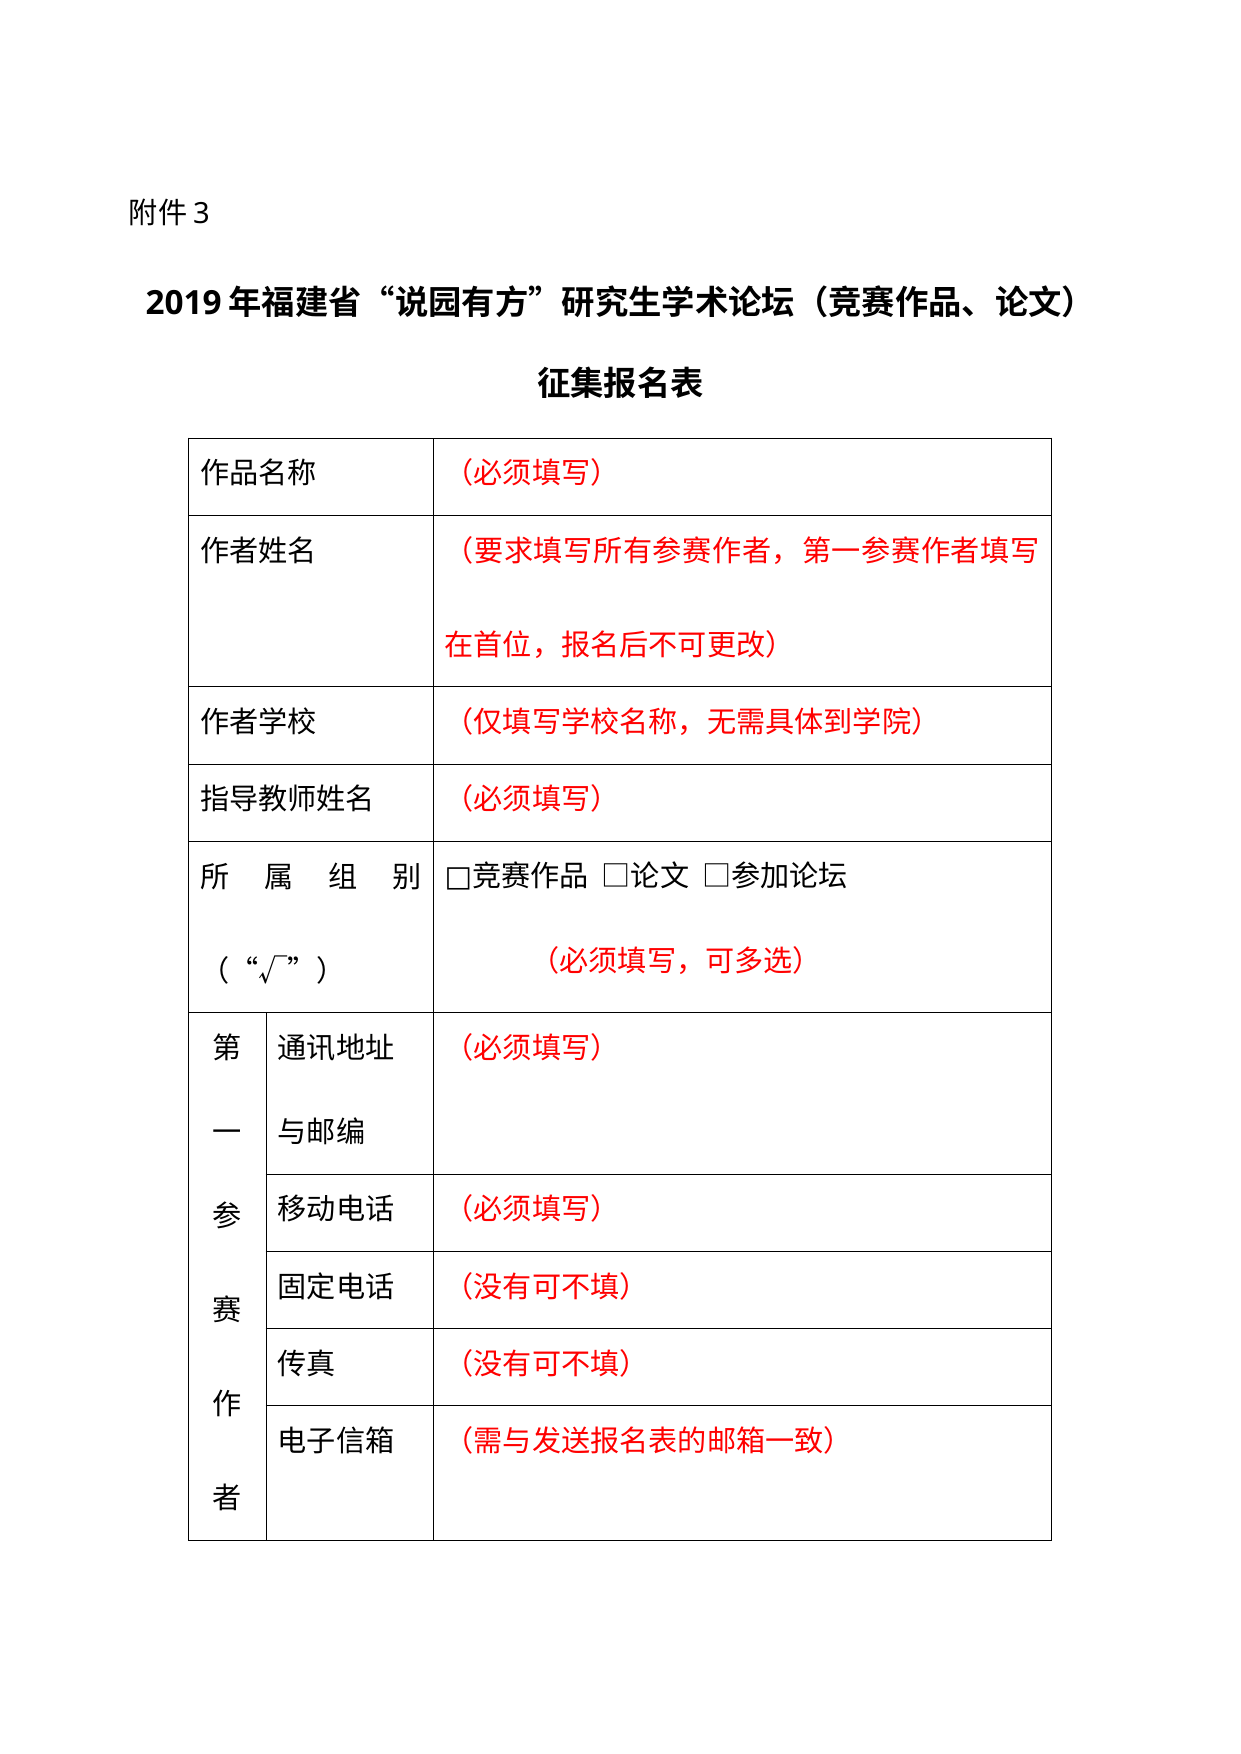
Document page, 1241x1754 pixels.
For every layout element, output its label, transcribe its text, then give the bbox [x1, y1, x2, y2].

text 附件3 [129, 178, 1111, 243]
table_cell （没有可不填） [434, 1252, 1051, 1328]
table_cell 移动电话 [267, 1175, 433, 1251]
table_cell 电子信箱 [267, 1406, 433, 1540]
table_header 作品名称 [189, 439, 433, 515]
table_cell 固定电话 [267, 1252, 433, 1328]
text 征集报名表 [129, 357, 1111, 405]
table_cell （没有可不填） [434, 1329, 1051, 1405]
table_cell 作者姓名 [189, 516, 433, 686]
table_cell 作者学校 [189, 687, 433, 763]
table_cell □竞赛作品 □论文 □参加论坛 （必须填写，可多选） [434, 842, 1051, 1012]
table_cell （仅填写学校名称，无需具体到学院） [434, 687, 1051, 763]
table_header （必须填写） [434, 439, 1051, 515]
table_cell （需与发送报名表的邮箱一致） [434, 1406, 1051, 1540]
text 2019年福建省“说园有方”研究生学术论坛（竞赛作品、论文） [129, 276, 1111, 324]
table_cell （要求填写所有参赛作者，第一参赛作者填写在首位，报名后不可更改） [434, 516, 1051, 686]
table_cell 指导教师姓名 [189, 765, 433, 841]
table_cell 所属组别（“√”） [189, 842, 433, 1012]
table_cell （必须填写） [434, 1013, 1051, 1173]
table_cell （必须填写） [434, 765, 1051, 841]
table_cell 第 一 参赛作者 [189, 1013, 266, 1540]
table_cell （必须填写） [434, 1175, 1051, 1251]
table_cell 传真 [267, 1329, 433, 1405]
table_cell 通讯地址 与邮编 [267, 1013, 433, 1173]
